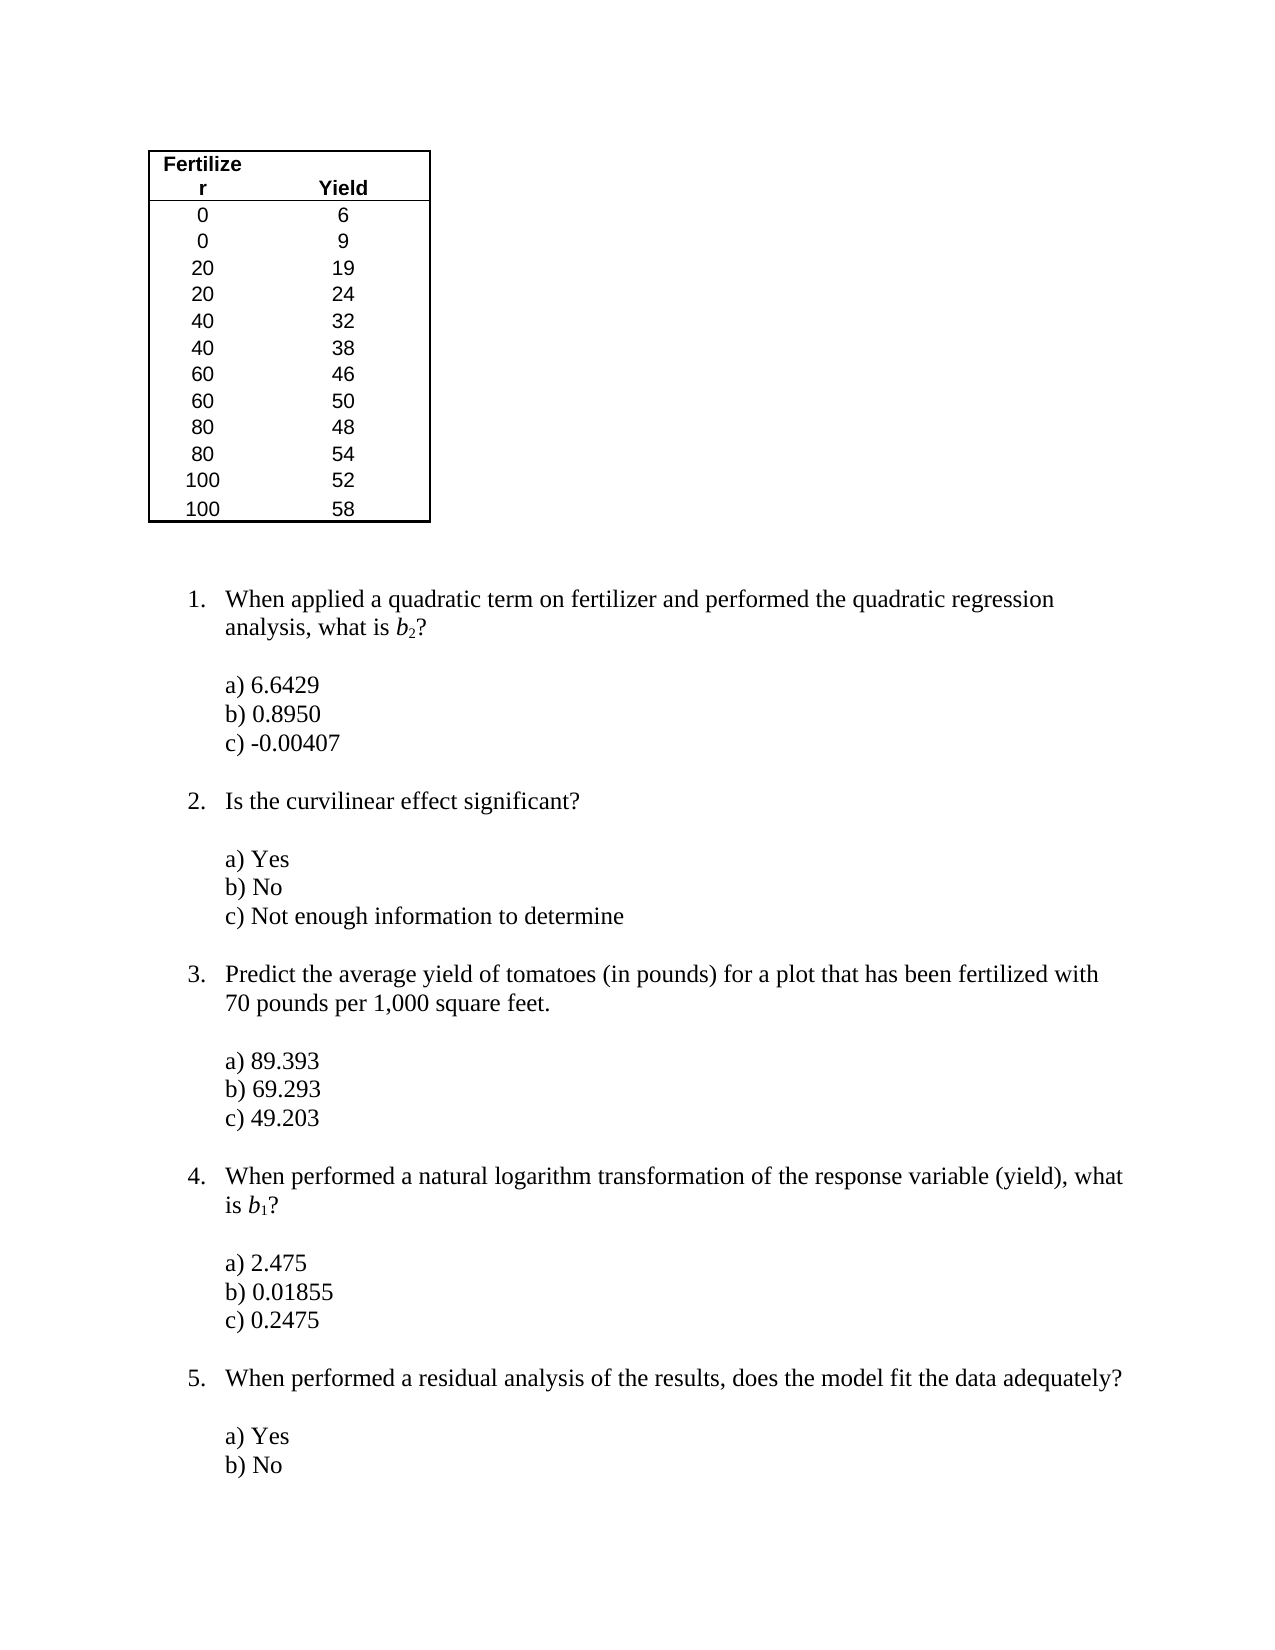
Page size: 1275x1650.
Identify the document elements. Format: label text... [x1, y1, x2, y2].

table_cell 40 [150, 333, 257, 359]
table_cell 20 [150, 280, 257, 306]
table_cell 100 [150, 466, 257, 492]
table_cell 58 [257, 492, 429, 520]
text b) 69.293 [225, 1074, 1125, 1103]
table_cell 19 [257, 253, 429, 280]
text c) 0.2475 [225, 1305, 1125, 1334]
text a) 89.393 [225, 1046, 1125, 1074]
table_header Fertilizer [150, 152, 257, 200]
table_cell 52 [257, 466, 429, 492]
table_cell 100 [150, 492, 257, 520]
text b) No [225, 1450, 1125, 1479]
table_cell 40 [150, 306, 257, 333]
text b) No [225, 872, 1125, 901]
table_cell 6 [257, 201, 429, 227]
table_cell 80 [150, 439, 257, 466]
list When performed a natural logarithm transformation of the response variable (yield), what is b1? [187, 1161, 1125, 1219]
table_cell 0 [150, 201, 257, 227]
table_cell 24 [257, 280, 429, 306]
text c) 49.203 [225, 1103, 1125, 1132]
table_cell 38 [257, 333, 429, 359]
list When performed a residual analysis of the results, does the model fit the data adequately? [187, 1363, 1125, 1392]
table_cell 48 [257, 413, 429, 439]
text b) 0.01855 [225, 1277, 1125, 1305]
table_cell 32 [257, 306, 429, 333]
table_cell 46 [257, 359, 429, 386]
text c) -0.00407 [225, 728, 1125, 757]
text b) 0.8950 [225, 699, 1125, 728]
table_cell 50 [257, 386, 429, 412]
text a) 2.475 [225, 1248, 1125, 1277]
table_cell 0 [150, 227, 257, 253]
list When applied a quadratic term on fertilizer and performed the quadratic regression analysis, what is b2? [187, 584, 1125, 641]
list Predict the average yield of tomatoes (in pounds) for a plot that has been fertilized with 70 pounds per 1,000 square feet. [187, 959, 1125, 1017]
table_cell 20 [150, 253, 257, 280]
table_cell 54 [257, 439, 429, 466]
text c) Not enough information to determine [225, 901, 1125, 930]
table_header Yield [257, 152, 429, 200]
table_cell 60 [150, 359, 257, 386]
list Is the curvilinear effect significant? [187, 786, 1125, 814]
text a) Yes [225, 844, 1125, 872]
text a) 6.6429 [225, 670, 1125, 699]
table_cell 60 [150, 386, 257, 412]
text a) Yes [225, 1421, 1125, 1450]
table_cell 80 [150, 413, 257, 439]
table_cell 9 [257, 227, 429, 253]
